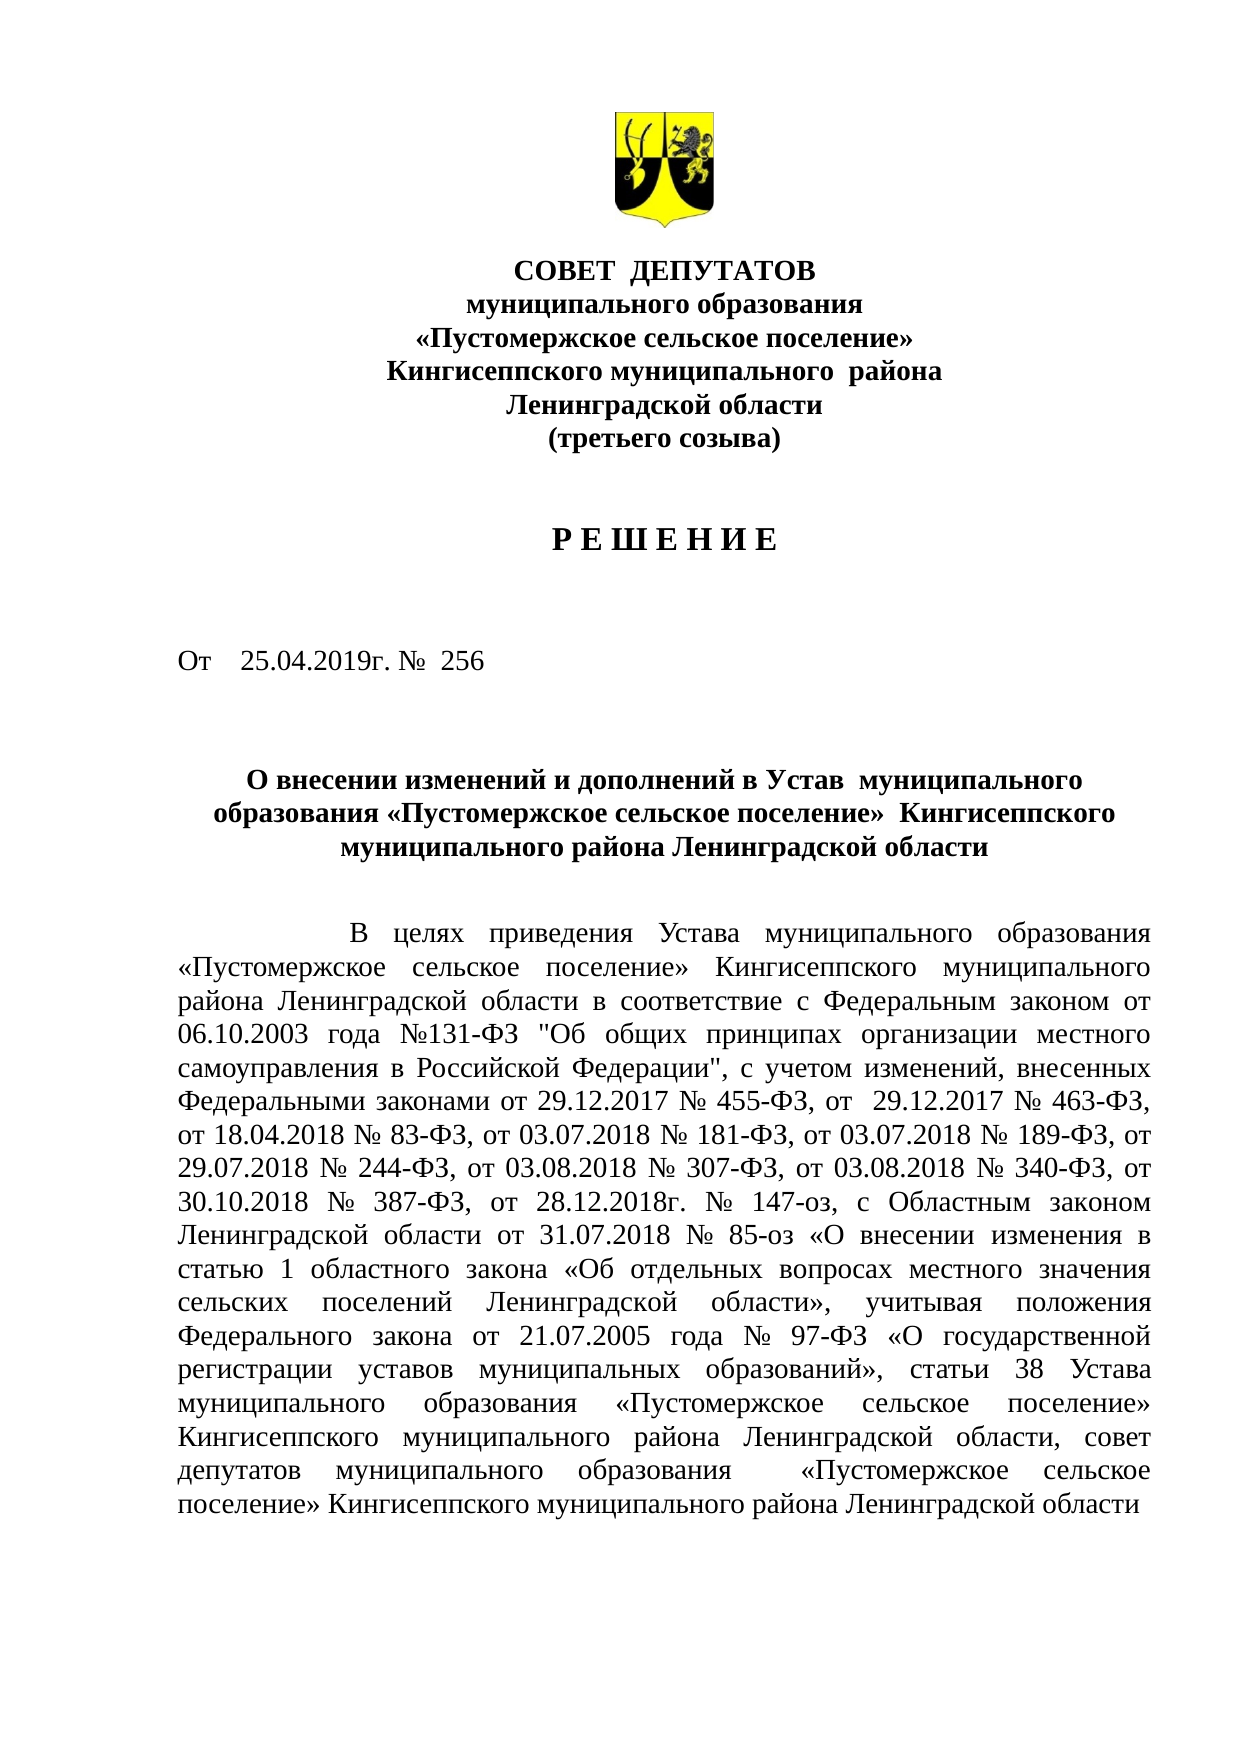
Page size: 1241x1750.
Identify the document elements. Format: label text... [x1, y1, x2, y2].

text Ленинградской области [177, 387, 1152, 420]
text муниципального образования [177, 286, 1152, 320]
text В целях приведения Устава муниципального образования «Пустомержское сельское поселение» Кингисеппского муниципального района Ленинградской области в соответствие с Федеральным законом от 06.10.2003 года №131-ФЗ "Об общих принципах организации местного самоуправления в Российской Федерации", с учетом изменений, внесенных Федеральными законами от 29.12.2017 № 455-ФЗ, от 29.12.2017 № 463-ФЗ, от 18.04.2018 № 83-ФЗ, от 03.07.2018 № 181-ФЗ, от 03.07.2018 № 189-ФЗ, от 29.07.2018 № 244-ФЗ, от 03.08.2018 № 307-ФЗ, от 03.08.2018 № 340-ФЗ, от 30.10.2018 № 387-ФЗ, от 28.12.2018г. № 147-оз, с Областным законом Ленинградской области от 31.07.2018 № 85-оз «О внесении изменения в статью 1 областного закона «Об отдельных вопросах местного значения сельских поселений Ленинградской области», учитывая положения Федерального закона от 21.07.2005 года № 97-ФЗ «О государственной регистрации уставов муниципальных образований», статьи 38 Устава муниципального образования «Пустомержское сельское поселение» Кингисеппского муниципального района Ленинградской области, совет депутатов муниципального образования «Пустомержское сельское поселение» Кингисеппского муниципального района Ленинградской области [177, 916, 1152, 1519]
text «Пустомержское сельское поселение» [177, 320, 1152, 353]
picture [615, 112, 714, 228]
text СОВЕТ ДЕПУТАТОВ [177, 253, 1152, 286]
text Р Е Ш Е Н И Е [177, 519, 1152, 557]
text От 25.04.2019г. № 256 [177, 643, 1152, 677]
text (третьего созыва) [177, 420, 1152, 454]
text О внесении изменений и дополнений в Устав муниципального образования «Пустомержское сельское поселение» Кингисеппского муниципального района Ленинградской области [177, 762, 1152, 862]
text Кингисеппского муниципального района [177, 353, 1152, 387]
